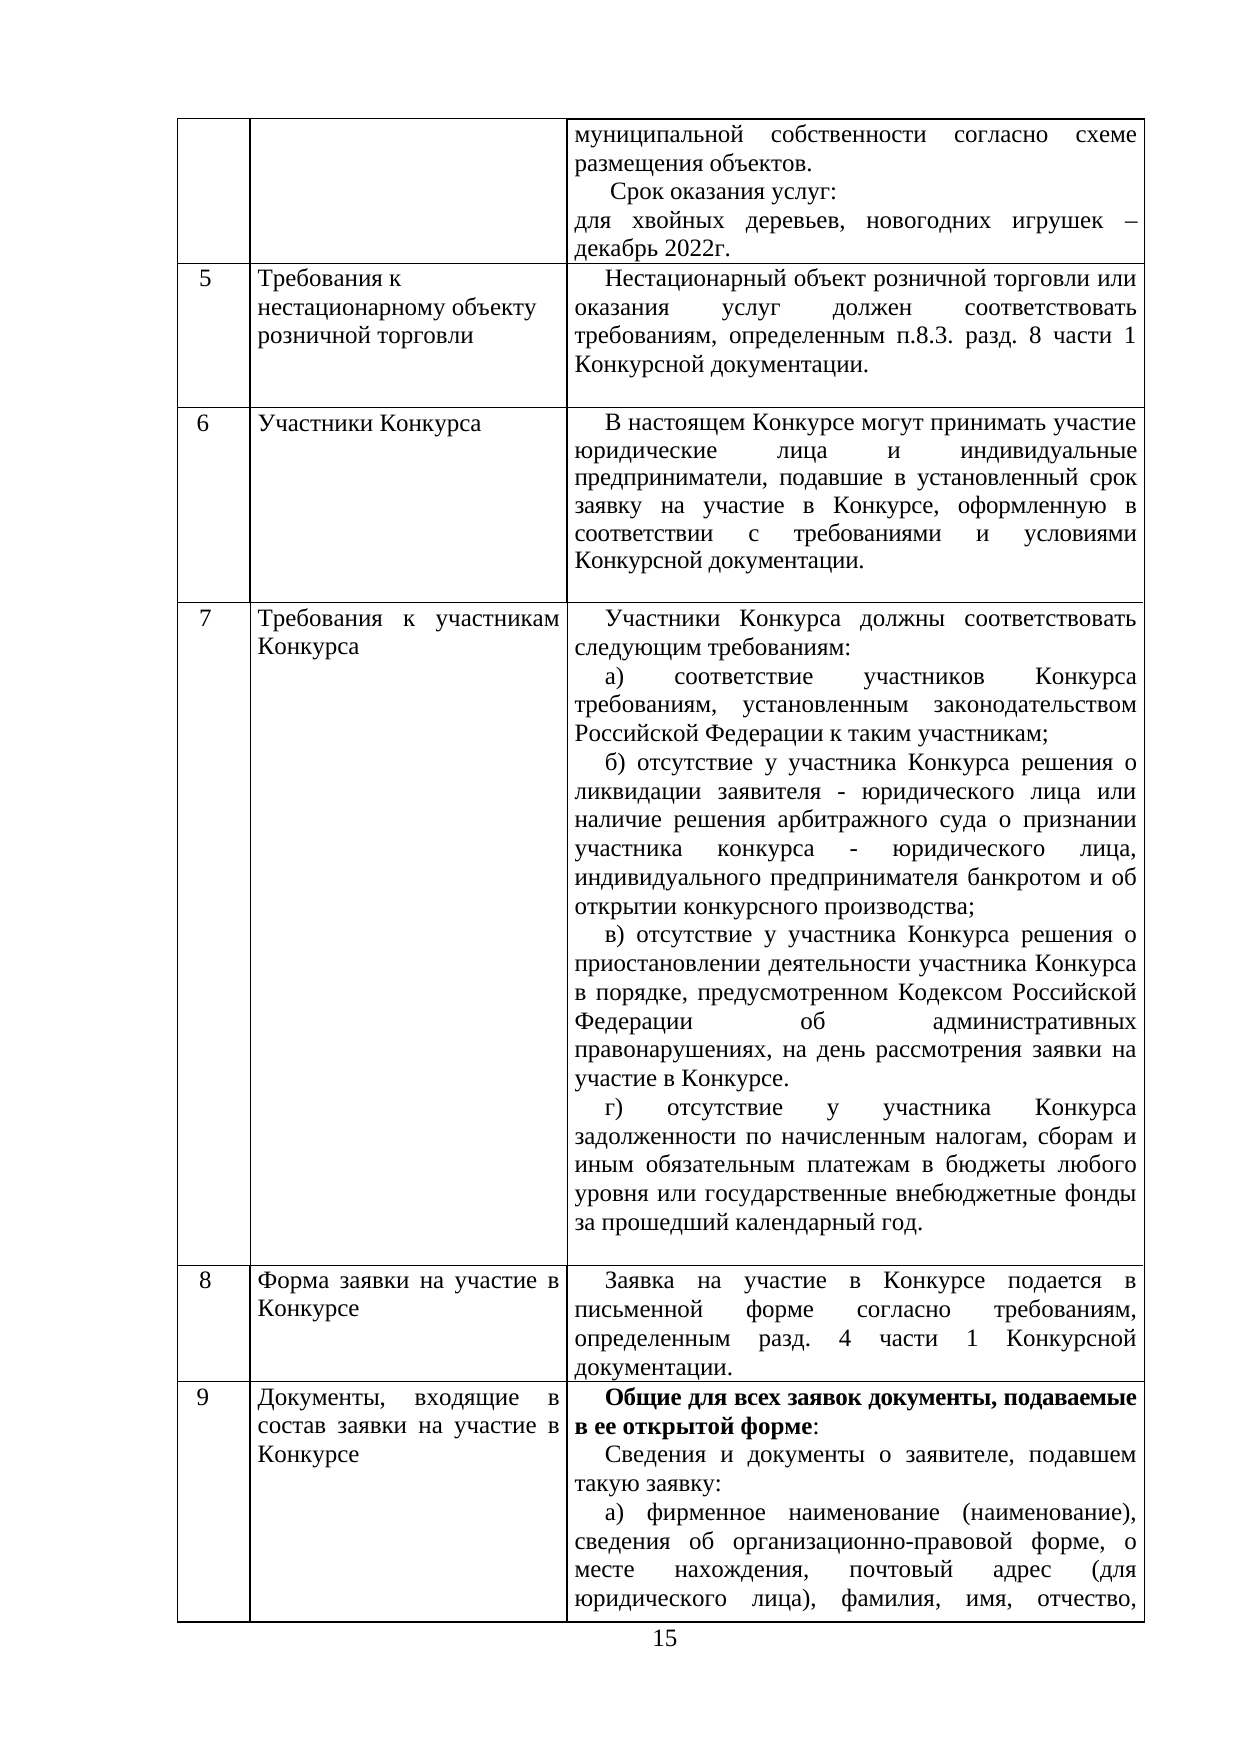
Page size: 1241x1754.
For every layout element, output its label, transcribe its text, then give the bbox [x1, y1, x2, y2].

table_cell Требования к нестационарному объекту розничной торговли [251, 264, 566, 407]
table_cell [568, 120, 1144, 262]
table_cell 7 [178, 603, 250, 1264]
table_cell Участники Конкурса [251, 408, 566, 602]
table_cell В настоящем Конкурсе могут принимать участие юридические лица и индивидуальные предприниматели, подавшие в установленный срок заявку на участие в Конкурсе, оформленную в соответствии с требованиями и условиями Конкурсной документации. [568, 408, 1144, 602]
table_cell 5 [178, 264, 249, 407]
table_cell 8 [178, 1266, 249, 1381]
table_cell Нестационарный объект розничной торговли или оказания услуг должен соответствовать требованиям, определенным п.8.3. разд. 8 части 1 Конкурсной документации. [568, 264, 1144, 407]
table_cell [251, 119, 566, 262]
table_cell Участники Конкурса должны соответствовать следующим требованиям: а) соответствие участников Конкурса требованиям, установленным законодательством Российской Федерации к таким участникам; б) отсутствие у участника Конкурса решения о ликвидации заявителя - юридического лица или наличие решения арбитражного суда о признании участника конкурса - юридического лица, индивидуального предпринимателя банкротом и об открытии конкурсного производства; в) отсутствие у участника Конкурса решения о приостановлении деятельности участника Конкурса в порядке, предусмотренном Кодексом Российской Федерации об административных правонарушениях, на день рассмотрения заявки на участие в Конкурсе. г) отсутствие у участника Конкурса задолженности по начисленным налогам, сборам и иным обязательным платежам в бюджеты любого уровня или государственные внебюджетные фонды за прошедший календарный год. [568, 602, 1144, 1264]
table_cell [568, 1382, 1144, 1621]
table_cell 4 [178, 119, 249, 262]
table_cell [251, 1382, 566, 1621]
table_cell 9 [178, 1382, 249, 1621]
table_cell Заявка на участие в Конкурсе подается в письменной форме согласно требованиям, определенным разд. 4 части 1 Конкурсной документации. [568, 1265, 1144, 1381]
table_cell Требования к участникам Конкурса [251, 603, 567, 1264]
table_cell Форма заявки на участие в Конкурсе [251, 1266, 566, 1381]
table_cell 6 [178, 408, 249, 602]
